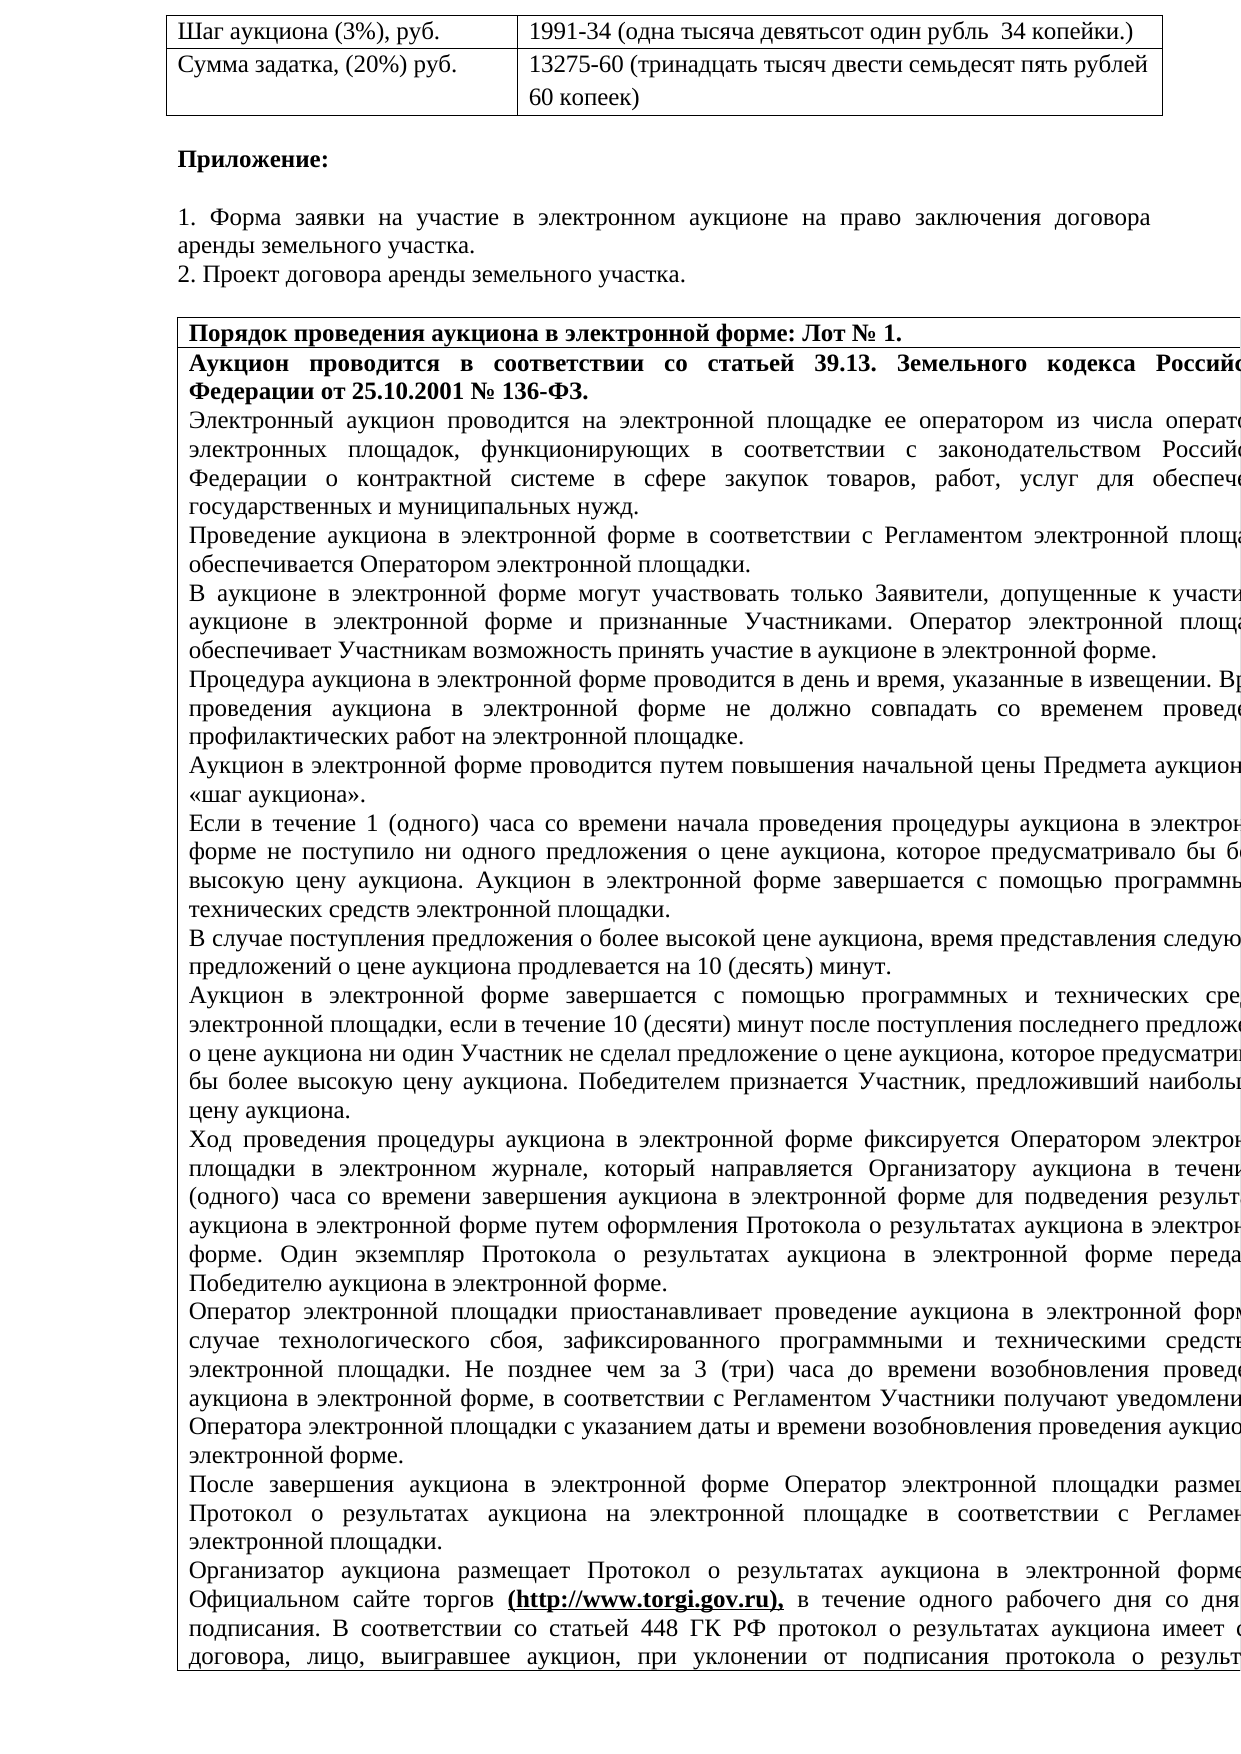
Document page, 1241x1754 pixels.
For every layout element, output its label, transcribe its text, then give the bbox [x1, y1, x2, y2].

table_header Порядок проведения аукциона в электронной форме: Лот № 1. [178, 318, 1240, 347]
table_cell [178, 348, 1240, 1670]
text 2. Проект договора аренды земельного участка. [177, 259, 1152, 288]
text 1. Форма заявки на участие в электронном аукционе на право заключения договора аренды земельного участка. [177, 202, 1152, 259]
table_cell 1991-34 (одна тысяча девятьсот один рубль 34 копейки.) [518, 16, 1162, 48]
table_cell 13275-60 (тринадцать тысяч двести семьдесят пять рублей 60 копеек) [518, 49, 1162, 114]
table_cell Шаг аукциона (3%), руб. [167, 16, 517, 48]
table_cell Сумма задатка, (20%) руб. [167, 49, 517, 114]
text Приложение: [177, 144, 1152, 173]
